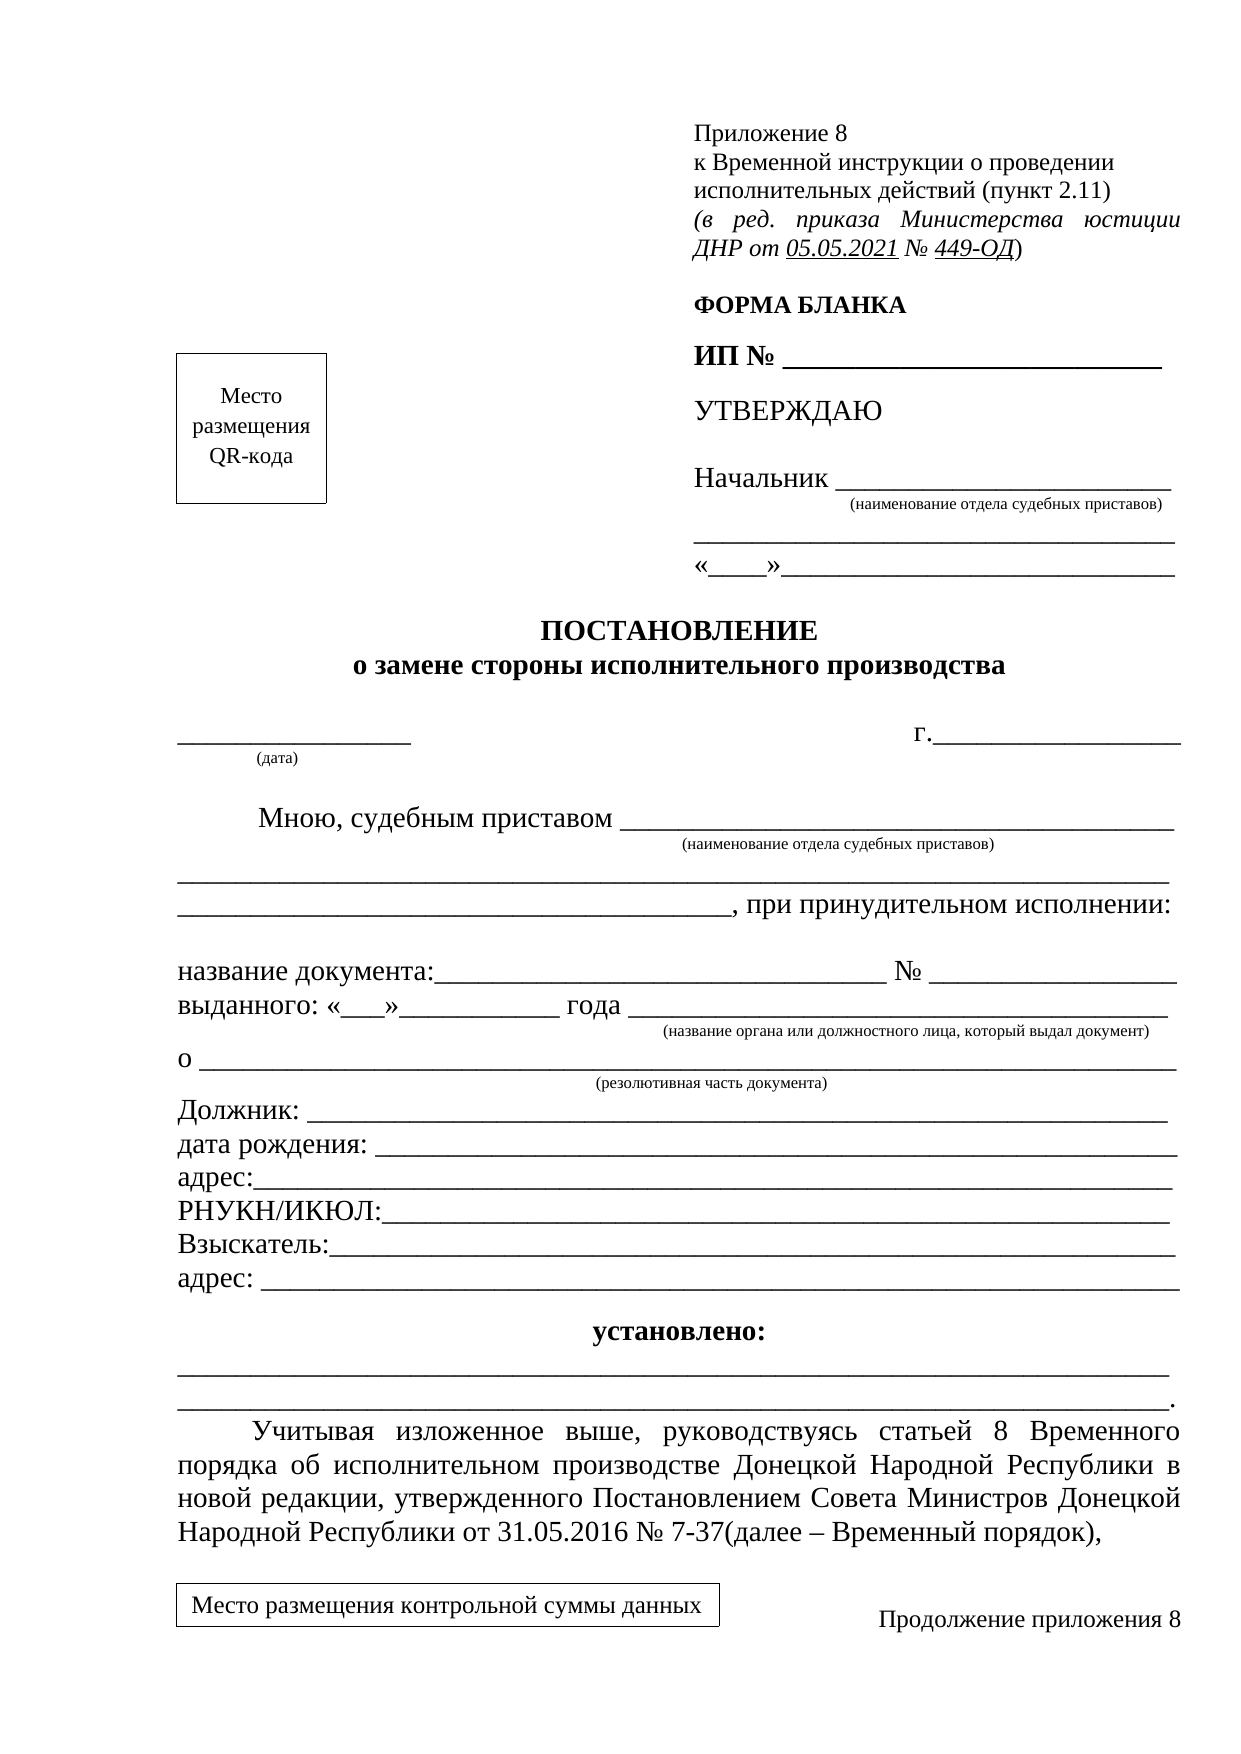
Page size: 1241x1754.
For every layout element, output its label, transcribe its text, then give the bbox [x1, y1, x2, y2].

text выданного: «___»___________ года _____________________________________ [177, 987, 1181, 1021]
text к Временной инструкции о проведении [693, 147, 1181, 176]
text (резолютивная часть документа) [177, 1073, 1181, 1092]
text Взыскатель:__________________________________________________________ [177, 1227, 1181, 1260]
text исполнительных действий (пункт 2.11) [620, 176, 1181, 204]
text Приложение 8 [620, 118, 1181, 147]
text ________________________________________________________________________________________________________________________________________. [177, 1346, 1181, 1413]
text ИП № __________________________ [693, 338, 1181, 372]
text _________________________________ [620, 513, 1181, 546]
text название документа:_______________________________ № _________________ [177, 953, 1181, 987]
text ФОРМА БЛАНКА [693, 291, 1181, 319]
text __________________________________________________________________________________________________________, при принудительном исполнении: [177, 853, 1181, 920]
text Должник: ___________________________________________________________ [177, 1092, 1181, 1126]
text УТВЕРЖДАЮ [620, 393, 1181, 426]
text о ___________________________________________________________________ [177, 1040, 1181, 1073]
text (наименование отдела судебных приставов) [177, 834, 1181, 853]
text о замене стороны исполнительного производства [177, 647, 1181, 680]
text Продолжение приложения 8 [177, 1604, 1181, 1633]
text адрес:_______________________________________________________________ [177, 1159, 1181, 1193]
text установлено: [177, 1313, 1181, 1346]
text Учитывая изложенное выше, руководствуясь статьей 8 Временного порядка об исполнительном производстве Донецкой Народной Республики в новой редакции, утвержденного Постановлением Совета Министров Донецкой Народной Республики от 31.05.2016 № 7-37(далее – Временный порядок), [177, 1413, 1181, 1548]
text ПОСТАНОВЛЕНИЕ [177, 613, 1181, 647]
text (в ред. приказа Министерства юстиции ДНР от 05.05.2021 № 449-ОД) [693, 204, 1181, 262]
text Мною, судебным приставом ______________________________________ [177, 800, 1181, 834]
text адрес: _______________________________________________________________ [177, 1260, 1181, 1294]
text РНУКН/ИКЮЛ:______________________________________________________ [177, 1193, 1181, 1227]
text Начальник _______________________ [693, 460, 1181, 493]
text «____»___________________________ [620, 546, 1181, 580]
text (дата) [177, 747, 1181, 767]
text (название органа или должностного лица, который выдал документ) [177, 1021, 1181, 1040]
text дата рождения: _______________________________________________________ [177, 1126, 1181, 1159]
text (наименование отдела судебных приставов) [177, 493, 1181, 513]
text ________________ г._________________ [177, 714, 1181, 747]
